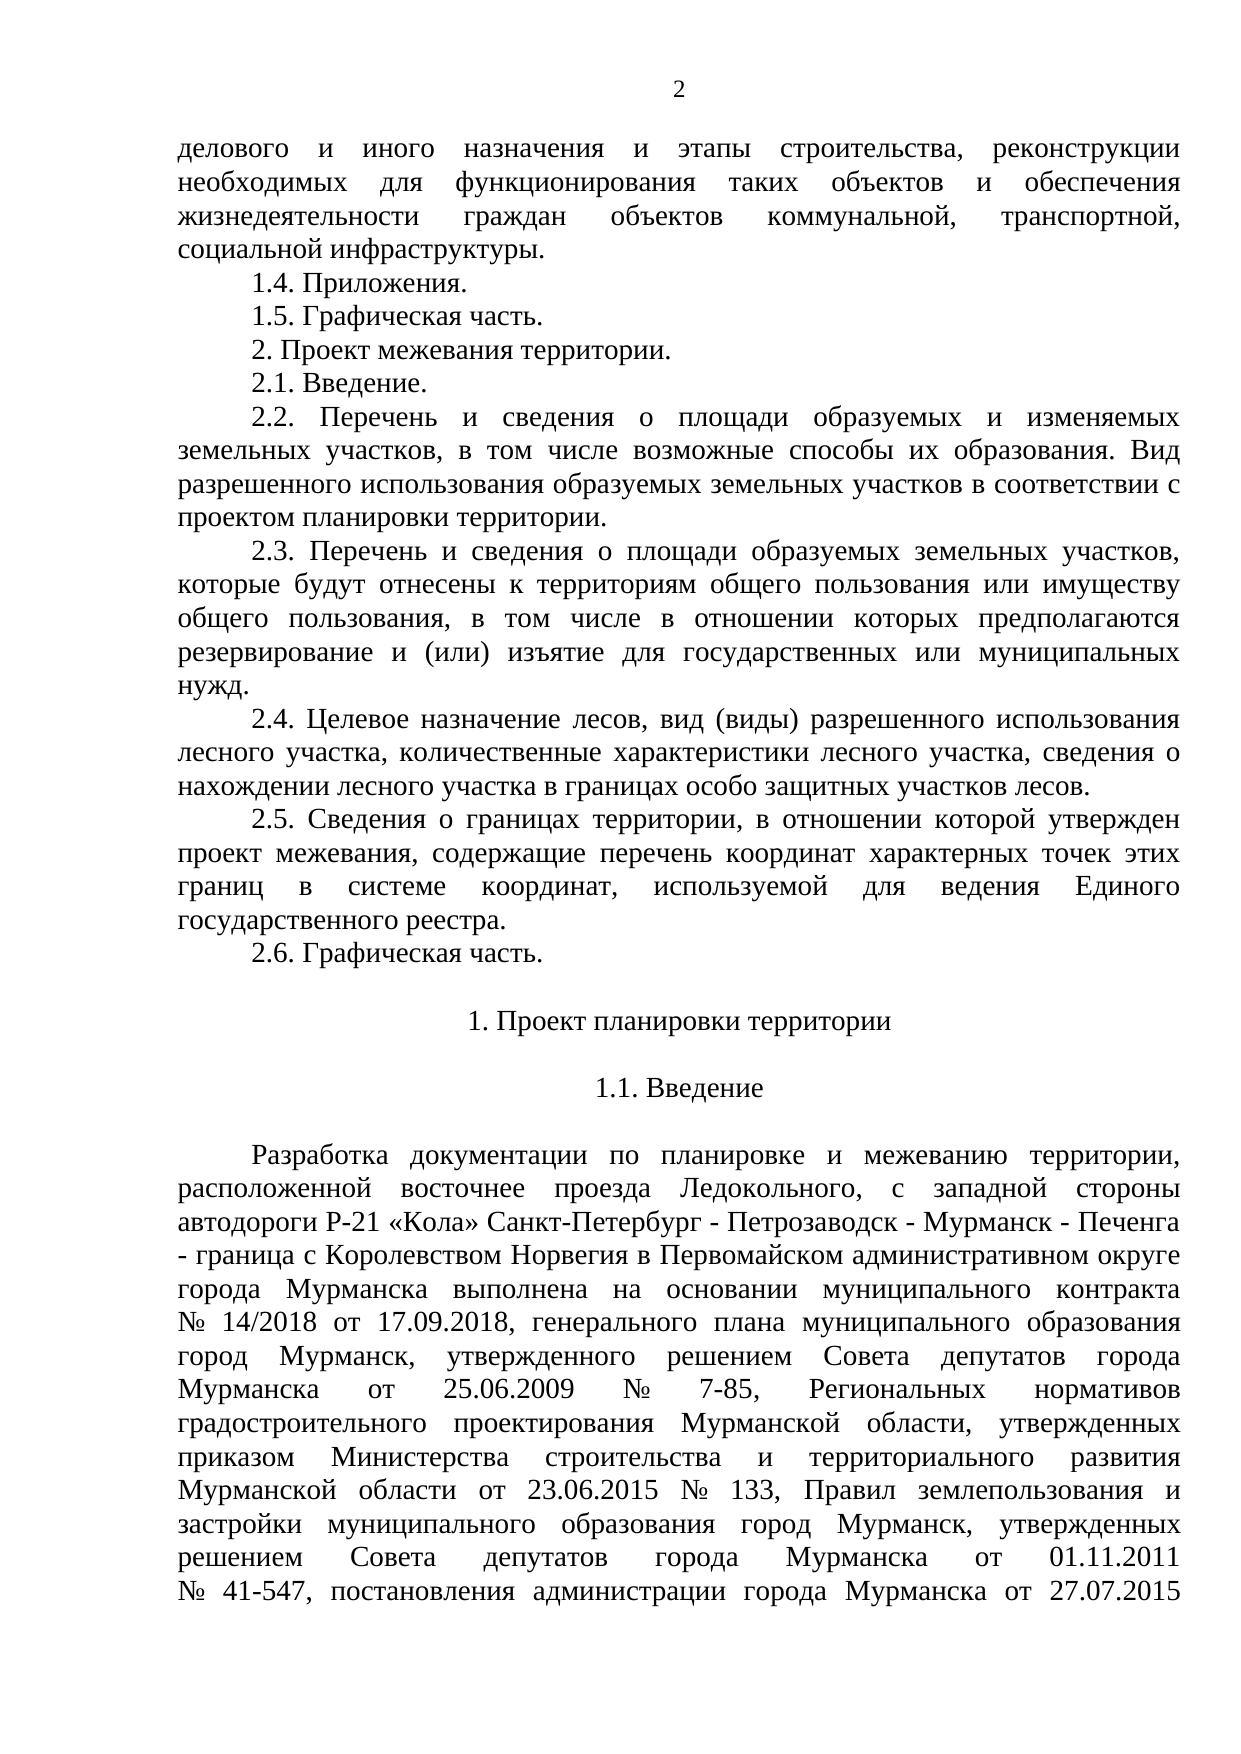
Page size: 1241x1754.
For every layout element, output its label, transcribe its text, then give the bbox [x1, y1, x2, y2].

text 1.1. Введение [177, 1070, 1181, 1103]
text 1. Проект планировки территории [177, 1003, 1181, 1036]
text 2.5. Сведения о границах территории, в отношении которой утвержден проект межевания, содержащие перечень координат характерных точек этих границ в системе координат, используемой для ведения Единого государственного реестра. [177, 801, 1181, 936]
text 2.6. Графическая часть. [177, 936, 1181, 969]
text 1.4. Приложения. [177, 265, 1181, 298]
text 2. Проект межевания территории. [177, 332, 1181, 365]
text 2.2. Перечень и сведения о площади образуемых и изменяемых земельных участков, в том числе возможные способы их образования. Вид разрешенного использования образуемых земельных участков в соответствии с проектом планировки территории. [177, 399, 1181, 533]
text 2.1. Введение. [177, 365, 1181, 399]
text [177, 131, 1181, 265]
text 2.3. Перечень и сведения о площади образуемых земельных участков, которые будут отнесены к территориям общего пользования или имуществу общего пользования, в том числе в отношении которых предполагаются резервирование и (или) изъятие для государственных или муниципальных нужд. [177, 533, 1181, 701]
text 1.5. Графическая часть. [177, 298, 1181, 332]
text 2.4. Целевое назначение лесов, вид (виды) разрешенного использования лесного участка, количественные характеристики лесного участка, сведения о нахождении лесного участка в границах особо защитных участков лесов. [177, 701, 1181, 801]
